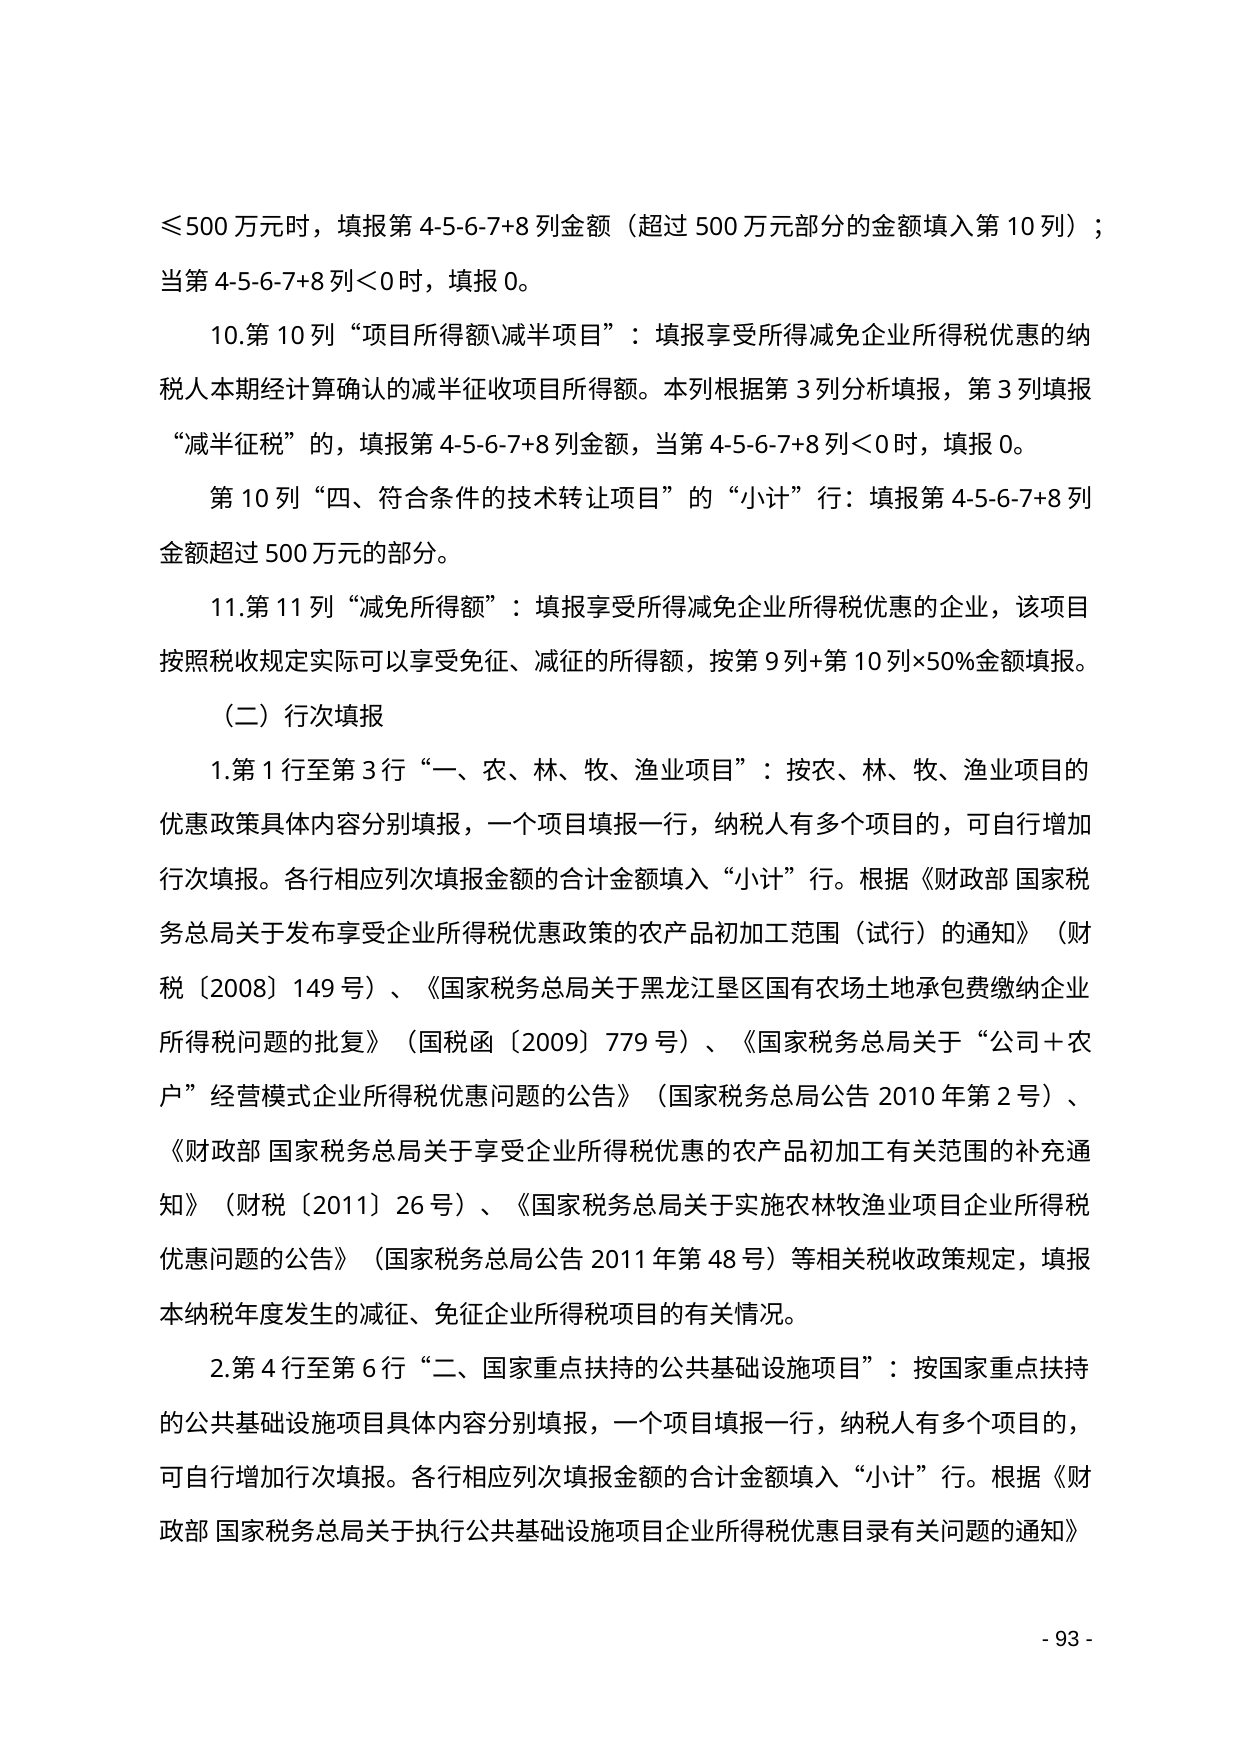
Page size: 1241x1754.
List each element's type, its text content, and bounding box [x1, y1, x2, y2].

text （二）行次填报 [159, 696, 1092, 732]
text 11.第11列“减免所得额”：填报享受所得减免企业所得税优惠的企业，该项目按照税收规定实际可以享受免征、减征的所得额，按第9列+第10列×50%金额填报。 [159, 587, 1092, 678]
text 第10列“四、符合条件的技术转让项目”的“小计”行：填报第4-5-6-7+8列金额超过500万元的部分。 [159, 479, 1092, 569]
text 1.第1行至第3行“一、农、林、牧、渔业项目”：按农、林、牧、渔业项目的优惠政策具体内容分别填报，一个项目填报一行，纳税人有多个项目的，可自行增加行次填报。各行相应列次填报金额的合计金额填入“小计”行。根据《财政部 国家税务总局关于发布享受企业所得税优惠政策的农产品初加工范围（试行）的通知》（财税〔2008〕149号）、《国家税务总局关于黑龙江垦区国有农场土地承包费缴纳企业所得税问题的批复》（国税函〔2009〕779号）、《国家税务总局关于“公司＋农户”经营模式企业所得税优惠问题的公告》（国家税务总局公告2010年第2号）、《财政部 国家税务总局关于享受企业所得税优惠的农产品初加工有关范围的补充通知》（财税〔2011〕26号）、《国家税务总局关于实施农林牧渔业项目企业所得税优惠问题的公告》（国家税务总局公告2011年第48号）等相关税收政策规定，填报本纳税年度发生的减征、免征企业所得税项目的有关情况。 [159, 751, 1092, 1331]
text 10.第10列“项目所得额\减半项目”：填报享受所得减免企业所得税优惠的纳税人本期经计算确认的减半征收项目所得额。本列根据第3列分析填报，第3列填报“减半征税”的，填报第4-5-6-7+8列金额，当第4-5-6-7+8列＜0时，填报0。 [159, 316, 1092, 461]
text 第9列“四、符合条件的技术转让项目”的“小计”行：当第4-5-6-7+8列≤500万元时，填报第4-5-6-7+8列金额（超过500万元部分的金额填入第10列）；当第4-5-6-7+8列＜0时，填报0。 [159, 207, 1092, 297]
